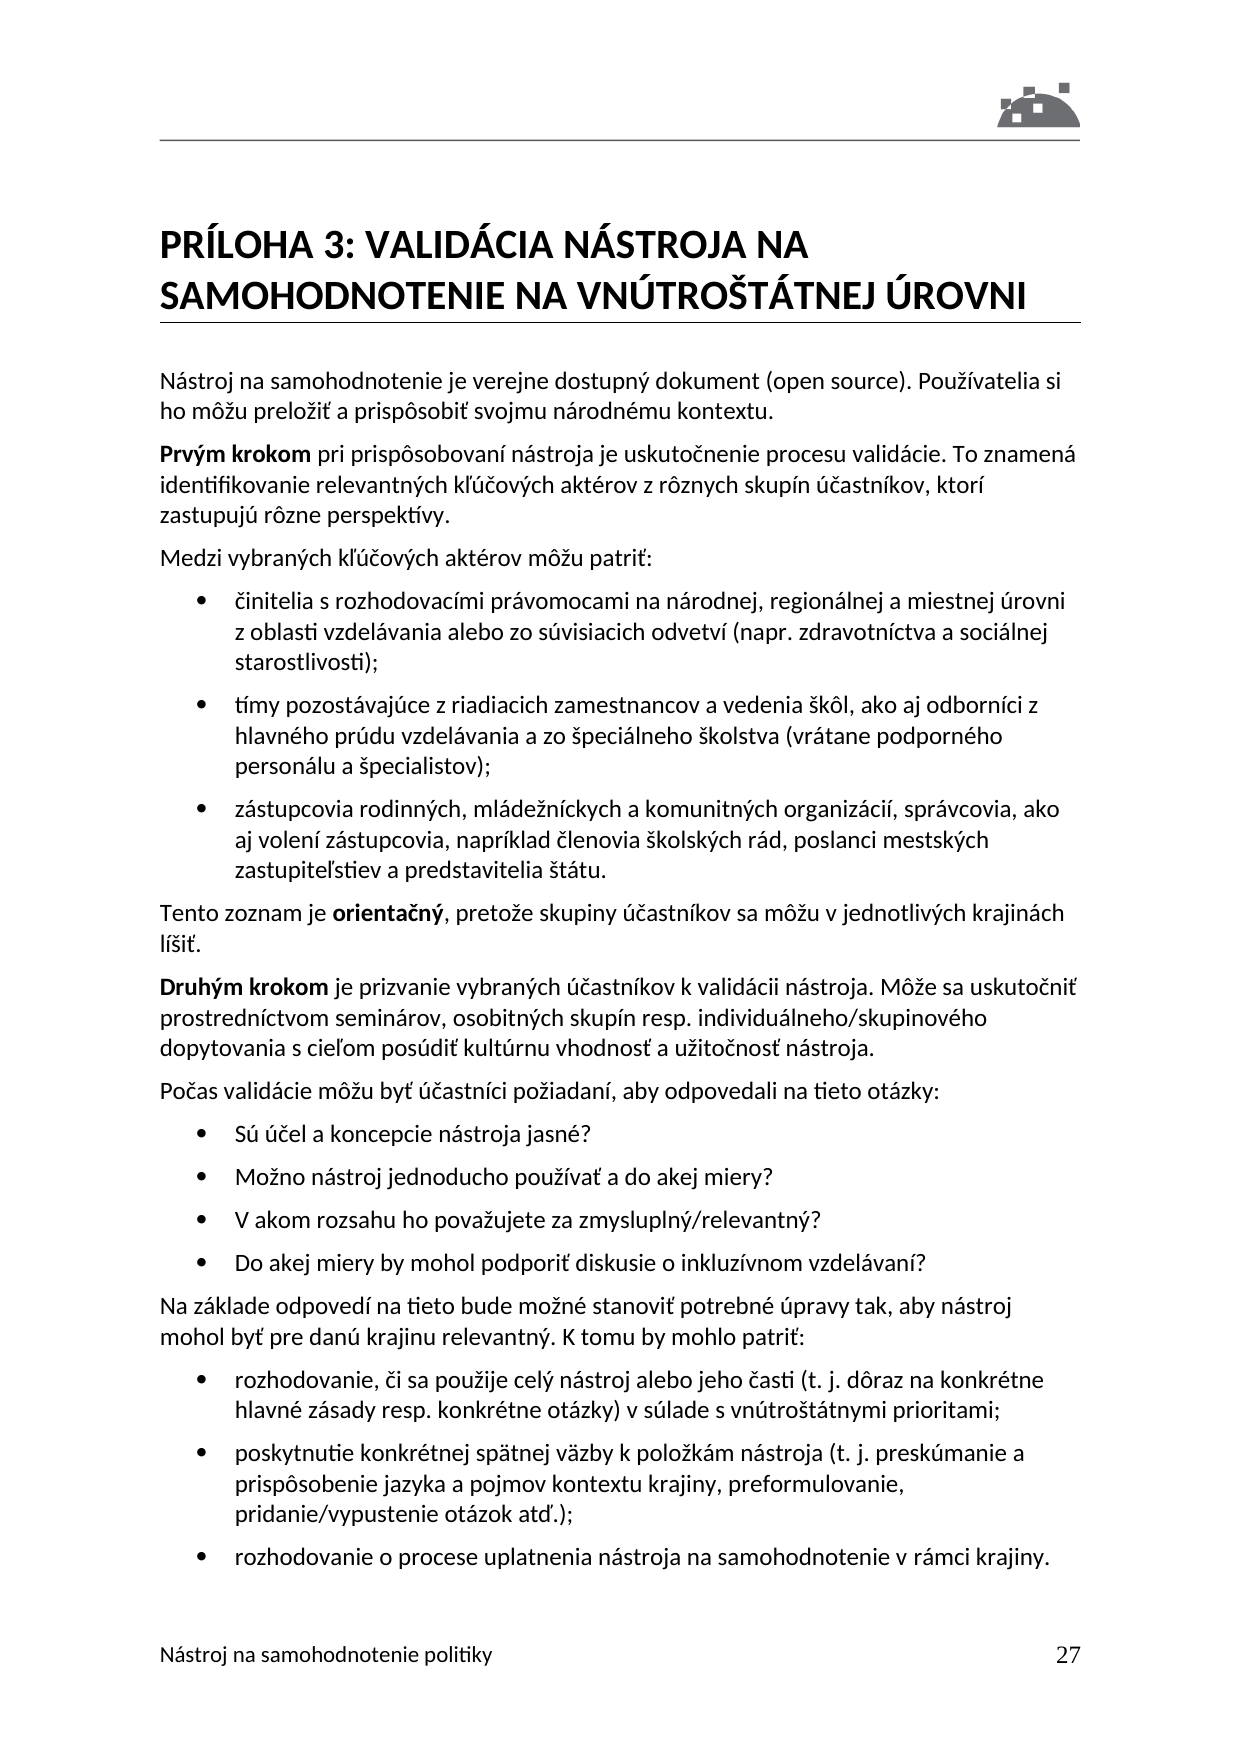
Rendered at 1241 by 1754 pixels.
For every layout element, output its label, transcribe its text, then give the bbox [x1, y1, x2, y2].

text Na základe odpovedí na tieto bude možné stanoviť potrebné úpravy tak, aby nástroj mohol byť pre danú krajinu relevantný. K tomu by mohlo patriť: [159, 1290, 1081, 1351]
picture [159, 73, 1080, 148]
text Medzi vybraných kľúčových aktérov môžu patriť: [159, 542, 1081, 573]
list zástupcovia rodinných, mládežníckych a komunitných organizácií, správcovia, ako aj volení zástupcovia, napríklad členovia školských rád, poslanci mestských zastupiteľstiev a predstavitelia štátu. [197, 793, 1081, 885]
subtitle Príloha 3: Validácia nástroja na samohodnotenie na vnútroštátnej úrovni [159, 218, 1081, 323]
list rozhodovanie, či sa použije celý nástroj alebo jeho časti (t. j. dôraz na konkrétne hlavné zásady resp. konkrétne otázky) v súlade s vnútroštátnymi prioritami; [197, 1364, 1081, 1425]
list Sú účel a koncepcie nástroja jasné? [197, 1118, 1081, 1149]
text Druhým krokom je prizvanie vybraných účastníkov k validácii nástroja. Môže sa uskutočniť prostredníctvom seminárov, osobitných skupín resp. individuálneho/skupinového dopytovania s cieľom posúdiť kultúrnu vhodnosť a užitočnosť nástroja. [159, 971, 1081, 1063]
text Prvým krokom pri prispôsobovaní nástroja je uskutočnenie procesu validácie. To znamená identifikovanie relevantných kľúčových aktérov z rôznych skupín účastníkov, ktorí zastupujú rôzne perspektívy. [159, 438, 1081, 530]
list činitelia s rozhodovacími právomocami na národnej, regionálnej a miestnej úrovni z oblasti vzdelávania alebo zo súvisiacich odvetví (napr. zdravotníctva a sociálnej starostlivosti); [197, 585, 1081, 677]
list Možno nástroj jednoducho používať a do akej miery? [197, 1161, 1081, 1192]
text Tento zoznam je orientačný, pretože skupiny účastníkov sa môžu v jednotlivých krajinách líšiť. [159, 898, 1081, 959]
list rozhodovanie o procese uplatnenia nástroja na samohodnotenie v rámci krajiny. [197, 1541, 1081, 1572]
list tímy pozostávajúce z riadiacich zamestnancov a vedenia škôl, ako aj odborníci z hlavného prúdu vzdelávania a zo špeciálneho školstva (vrátane podporného personálu a špecialistov); [197, 689, 1081, 781]
list Do akej miery by mohol podporiť diskusie o inkluzívnom vzdelávaní? [197, 1247, 1081, 1278]
list V akom rozsahu ho považujete za zmysluplný/relevantný? [197, 1204, 1081, 1235]
text Počas validácie môžu byť účastníci požiadaní, aby odpovedali na tieto otázky: [159, 1075, 1081, 1106]
list poskytnutie konkrétnej spätnej väzby k položkám nástroja (t. j. preskúmanie a prispôsobenie jazyka a pojmov kontextu krajiny, preformulovanie, pridanie/vypustenie otázok atď.); [197, 1437, 1081, 1529]
text Nástroj na samohodnotenie je verejne dostupný dokument (open source). Používatelia si ho môžu preložiť a prispôsobiť svojmu národnému kontextu. [159, 365, 1081, 426]
